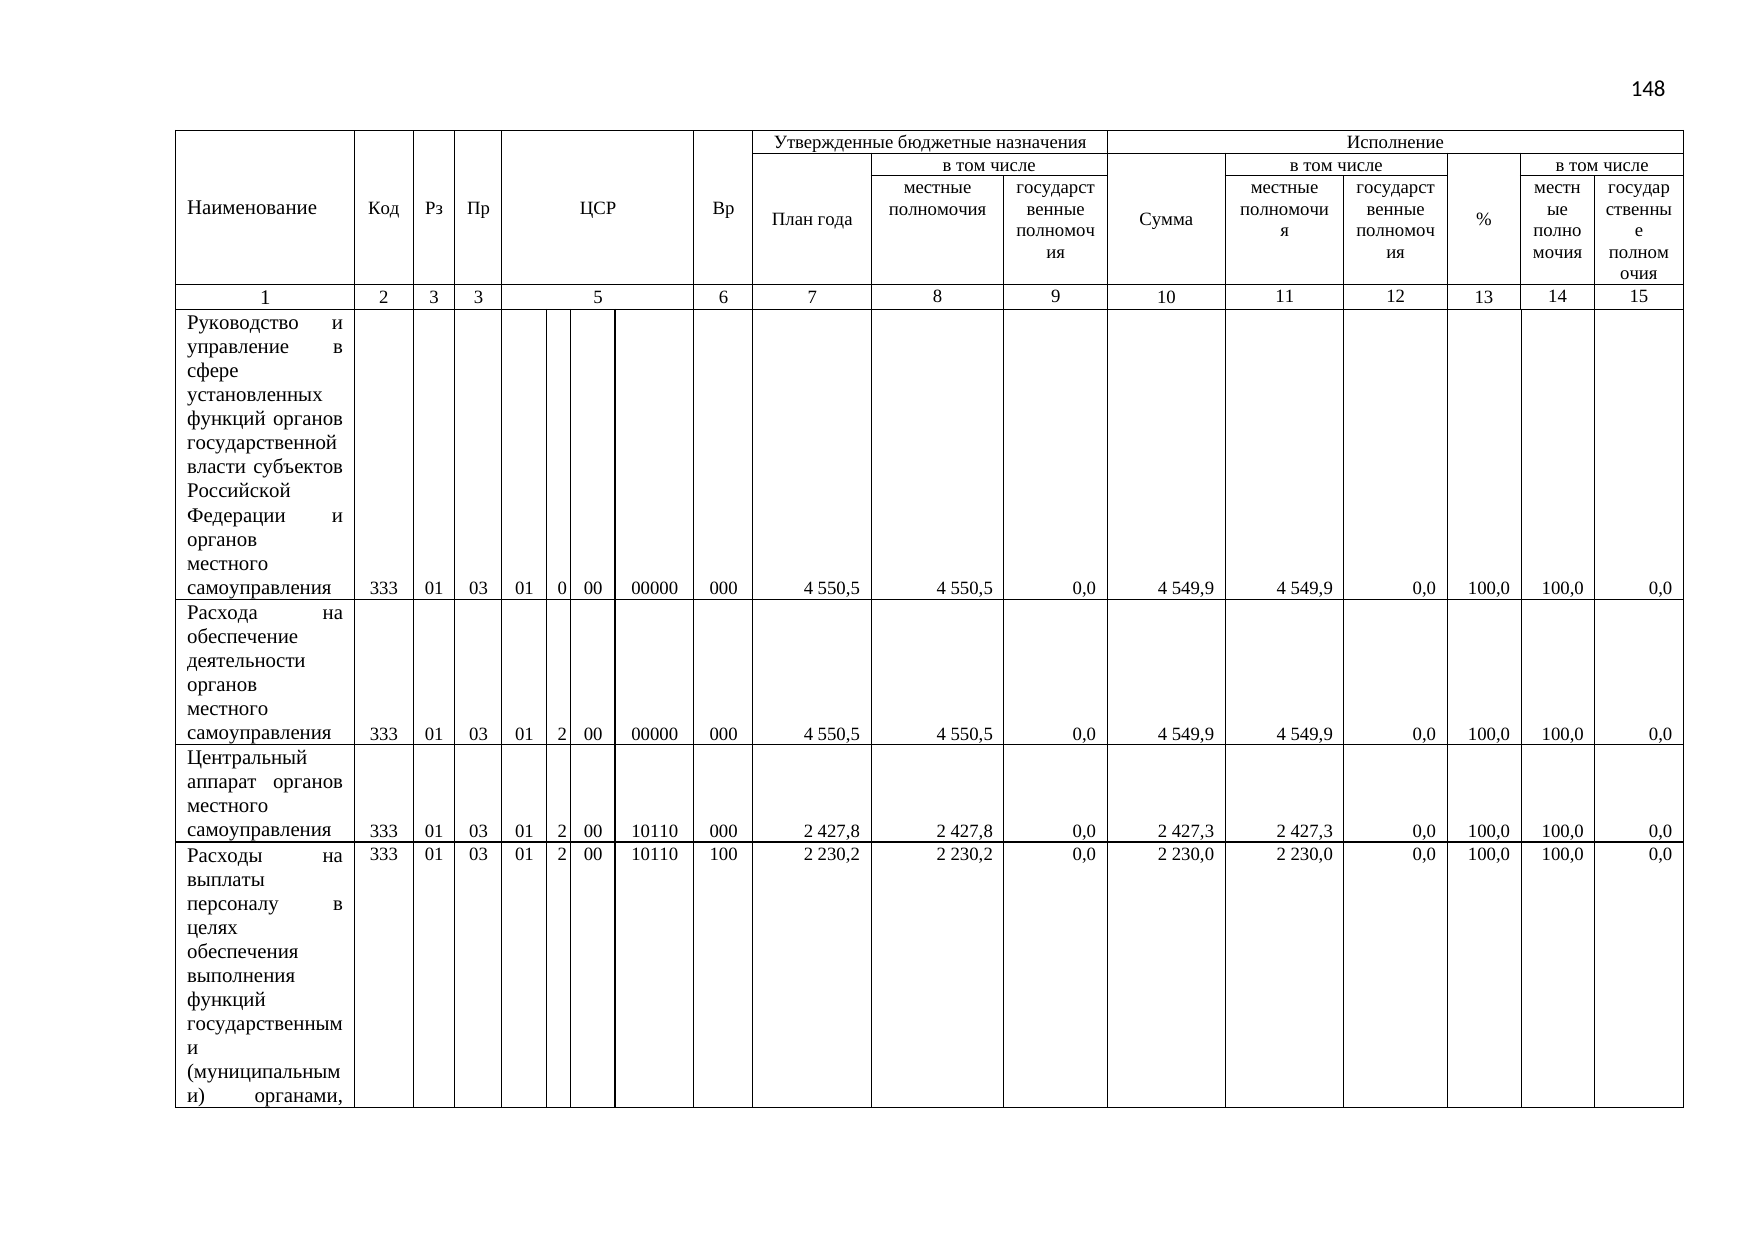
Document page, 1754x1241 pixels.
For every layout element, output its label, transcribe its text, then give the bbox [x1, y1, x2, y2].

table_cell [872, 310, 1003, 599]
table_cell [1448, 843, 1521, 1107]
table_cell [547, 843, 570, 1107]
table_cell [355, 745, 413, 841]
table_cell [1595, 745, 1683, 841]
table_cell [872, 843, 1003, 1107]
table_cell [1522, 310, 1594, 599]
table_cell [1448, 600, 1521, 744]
table_header Код [355, 131, 413, 284]
table_cell в том числе [1226, 154, 1447, 175]
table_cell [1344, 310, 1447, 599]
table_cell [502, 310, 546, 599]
table_cell План года [753, 154, 871, 284]
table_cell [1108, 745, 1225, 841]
table_header Пр [455, 131, 501, 284]
table_cell 3 [414, 285, 454, 309]
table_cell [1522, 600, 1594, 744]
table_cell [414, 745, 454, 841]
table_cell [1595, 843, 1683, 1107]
table_cell 1 [176, 285, 354, 309]
table_cell государственные полномочия [1344, 176, 1447, 284]
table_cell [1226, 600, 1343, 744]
table_cell 2 [355, 285, 413, 309]
table_header Утвержденные бюджетные назначения [753, 131, 1107, 152]
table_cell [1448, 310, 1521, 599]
table_header Исполнение [1108, 131, 1683, 152]
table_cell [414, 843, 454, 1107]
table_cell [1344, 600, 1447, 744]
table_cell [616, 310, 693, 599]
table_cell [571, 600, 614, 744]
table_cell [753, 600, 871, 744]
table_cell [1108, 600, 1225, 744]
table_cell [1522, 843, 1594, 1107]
table_cell 9 [1004, 285, 1107, 309]
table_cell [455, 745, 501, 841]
table_cell местные полномочия [1521, 176, 1594, 284]
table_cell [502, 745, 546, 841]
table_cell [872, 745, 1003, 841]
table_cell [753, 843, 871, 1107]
table_cell 13 [1448, 285, 1520, 309]
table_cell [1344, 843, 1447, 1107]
table_cell 11 [1226, 285, 1343, 309]
table_cell 7 [753, 285, 871, 309]
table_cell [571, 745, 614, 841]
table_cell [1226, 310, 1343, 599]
table_header ЦСР [502, 131, 693, 284]
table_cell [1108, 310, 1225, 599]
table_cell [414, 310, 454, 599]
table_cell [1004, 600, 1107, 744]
table_header Наименование [176, 131, 354, 284]
table_cell 12 [1344, 285, 1447, 309]
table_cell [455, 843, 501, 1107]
table_cell 15 [1595, 285, 1683, 309]
table_cell местные полномочия [872, 176, 1003, 284]
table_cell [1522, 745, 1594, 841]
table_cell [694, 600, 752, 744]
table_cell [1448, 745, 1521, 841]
table_cell 3 [455, 285, 501, 309]
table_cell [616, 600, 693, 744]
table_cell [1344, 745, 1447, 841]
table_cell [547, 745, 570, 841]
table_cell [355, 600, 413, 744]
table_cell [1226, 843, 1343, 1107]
table_cell в том числе [872, 154, 1107, 175]
table_header Вр [694, 131, 752, 284]
table_cell % [1448, 154, 1520, 284]
table_cell в том числе [1521, 154, 1683, 175]
table_cell 8 [872, 285, 1003, 309]
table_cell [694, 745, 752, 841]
table_cell 10 [1108, 285, 1225, 309]
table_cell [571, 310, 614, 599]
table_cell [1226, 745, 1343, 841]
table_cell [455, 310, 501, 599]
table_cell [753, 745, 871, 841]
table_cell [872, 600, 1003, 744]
table_cell 14 [1521, 285, 1594, 309]
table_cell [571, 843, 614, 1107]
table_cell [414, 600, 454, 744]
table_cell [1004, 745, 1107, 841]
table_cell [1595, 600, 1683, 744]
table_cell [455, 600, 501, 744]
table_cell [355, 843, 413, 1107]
table_cell 6 [694, 285, 752, 309]
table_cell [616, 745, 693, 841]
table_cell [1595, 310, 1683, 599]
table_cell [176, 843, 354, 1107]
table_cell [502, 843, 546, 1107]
table_header Рз [414, 131, 454, 284]
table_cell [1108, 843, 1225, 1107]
table_cell местные полномочия [1226, 176, 1343, 284]
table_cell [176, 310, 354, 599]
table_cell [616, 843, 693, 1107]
table_cell государственные полномочия [1004, 176, 1107, 284]
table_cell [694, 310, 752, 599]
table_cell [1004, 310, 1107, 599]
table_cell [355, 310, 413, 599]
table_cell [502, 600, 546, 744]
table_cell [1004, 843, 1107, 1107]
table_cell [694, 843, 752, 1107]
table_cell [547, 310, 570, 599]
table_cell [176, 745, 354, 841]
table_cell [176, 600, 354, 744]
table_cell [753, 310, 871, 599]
table_cell 5 [502, 285, 693, 309]
table_cell государственные полномочия [1595, 176, 1683, 284]
table_cell Сумма [1108, 154, 1225, 284]
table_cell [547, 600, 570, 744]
